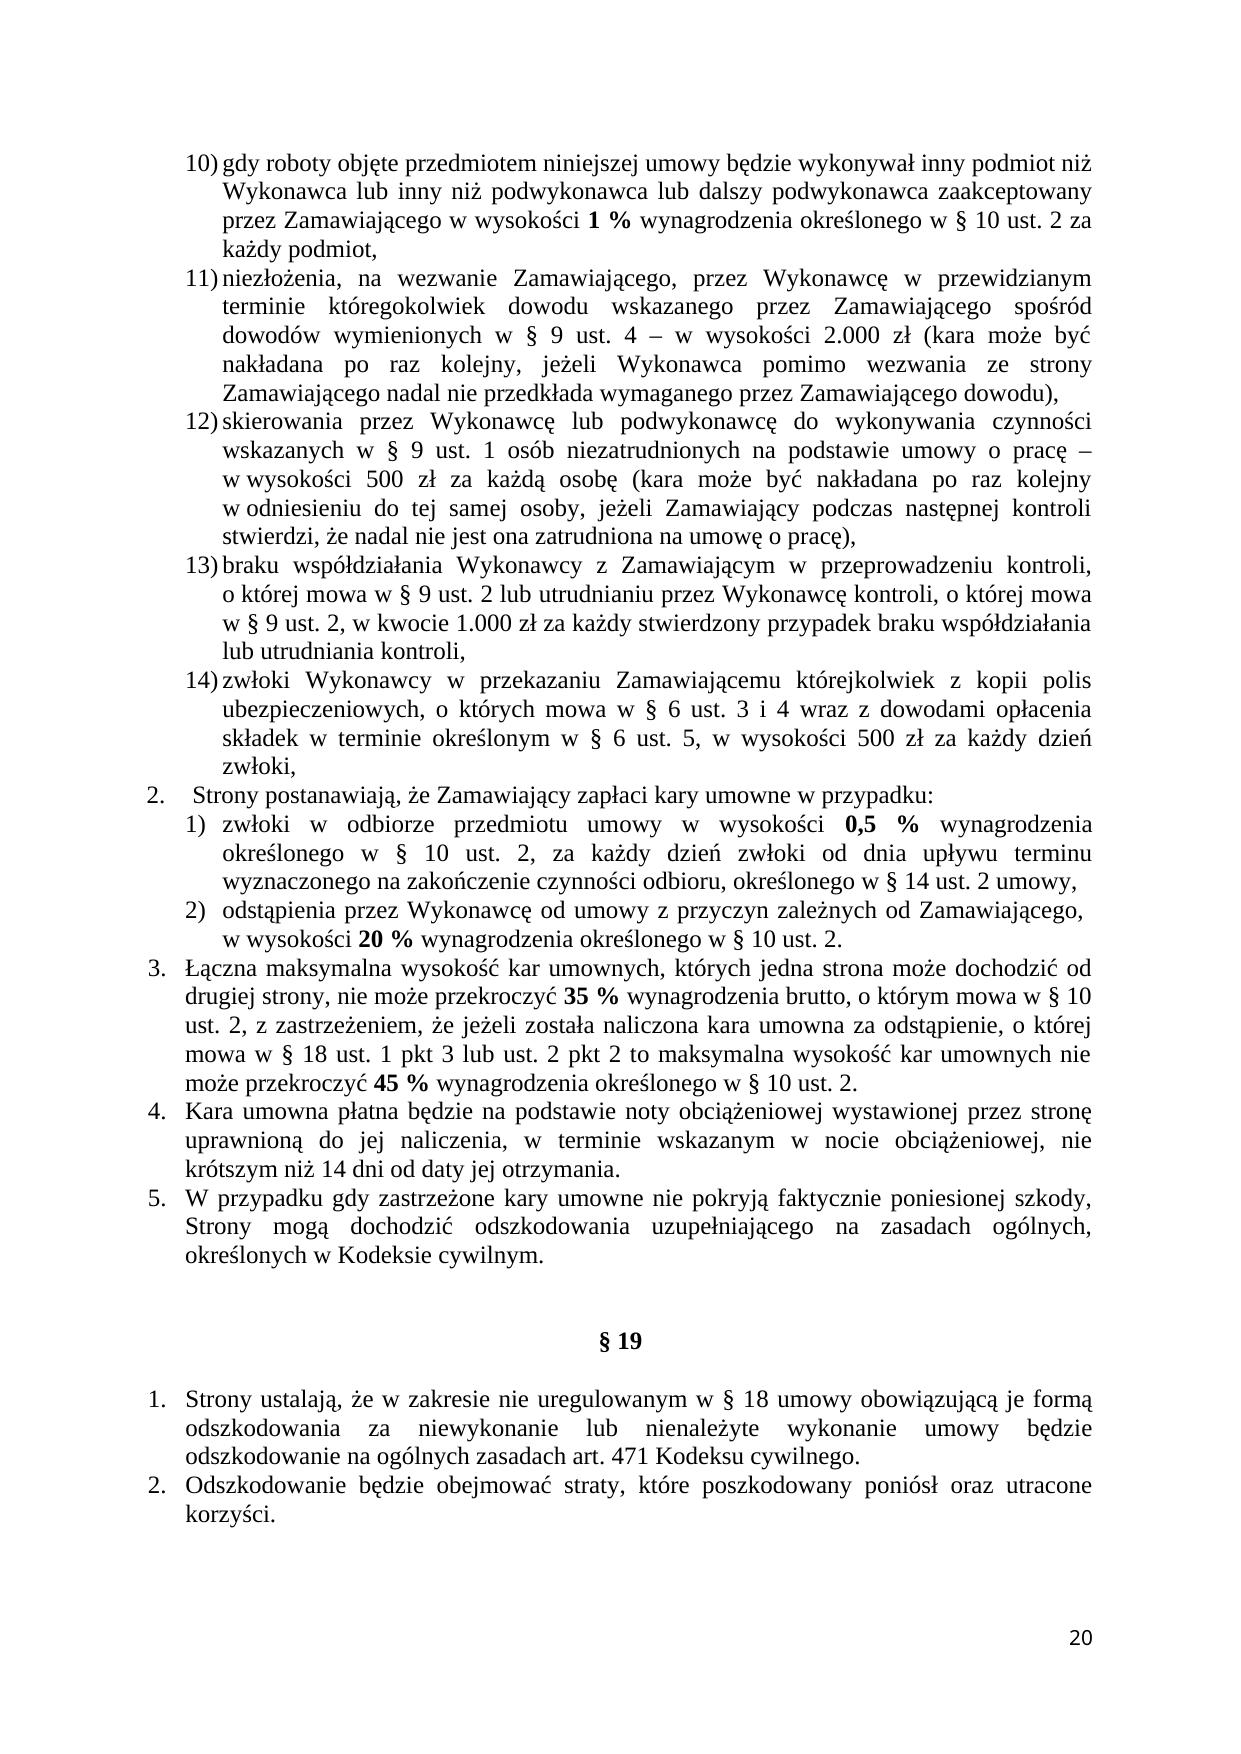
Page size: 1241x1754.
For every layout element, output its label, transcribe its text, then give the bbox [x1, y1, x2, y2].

list gdy roboty objęte przedmiotem niniejszej umowy będzie wykonywał inny podmiot niż Wykonawca lub inny niż podwykonawca lub dalszy podwykonawca zaakceptowany przez Zamawiającego w wysokości 1 % wynagrodzenia określonego w § 10 ust. 2 za każdy podmiot, [185, 148, 1093, 263]
list niezłożenia, na wezwanie Zamawiającego, przez Wykonawcę w przewidzianym terminie któregokolwiek dowodu wskazanego przez Zamawiającego spośród dowodów wymienionych w § 9 ust. 4 – w wysokości 2.000 zł (kara może być nakładana po raz kolejny, jeżeli Wykonawca pomimo wezwania ze strony Zamawiającego nadal nie przedkłada wymaganego przez Zamawiającego dowodu), [185, 263, 1093, 406]
text § 19 [148, 1326, 1093, 1355]
list zwłoki w odbiorze przedmiotu umowy w wysokości 0,5 % wynagrodzenia określonego w § 10 ust. 2, za każdy dzień zwłoki od dnia upływu terminu wyznaczonego na zakończenie czynności odbioru, określonego w § 14 ust. 2 umowy, [185, 809, 1093, 895]
list Odszkodowanie będzie obejmować straty, które poszkodowany poniósł oraz utracone korzyści. [148, 1470, 1093, 1528]
list odstąpienia przez Wykonawcę od umowy z przyczyn zależnych od Zamawiającego, w wysokości 20 % wynagrodzenia określonego w § 10 ust. 2. [185, 895, 1093, 953]
list braku współdziałania Wykonawcy z Zamawiającym w przeprowadzeniu kontroli, o której mowa w § 9 ust. 2 lub utrudnianiu przez Wykonawcę kontroli, o której mowa w § 9 ust. 2, w kwocie 1.000 zł za każdy stwierdzony przypadek braku współdziałania lub utrudniania kontroli, [185, 550, 1093, 665]
list zwłoki Wykonawcy w przekazaniu Zamawiającemu którejkolwiek z kopii polis ubezpieczeniowych, o których mowa w § 6 ust. 3 i 4 wraz z dowodami opłacenia składek w terminie określonym w § 6 ust. 5, w wysokości 500 zł za każdy dzień zwłoki, [185, 665, 1093, 780]
list Kara umowna płatna będzie na podstawie noty obciążeniowej wystawionej przez stronę uprawnioną do jej naliczenia, w terminie wskazanym w nocie obciążeniowej, nie krótszym niż 14 dni od daty jej otrzymania. [148, 1096, 1093, 1183]
list Strony postanawiają, że Zamawiający zapłaci kary umowne w przypadku: [146, 780, 1093, 809]
list skierowania przez Wykonawcę lub podwykonawcę do wykonywania czynności wskazanych w § 9 ust. 1 osób niezatrudnionych na podstawie umowy o pracę – w wysokości 500 zł za każdą osobę (kara może być nakładana po raz kolejny w odniesieniu do tej samej osoby, jeżeli Zamawiający podczas następnej kontroli stwierdzi, że nadal nie jest ona zatrudniona na umowę o pracę), [185, 406, 1093, 550]
list W przypadku gdy zastrzeżone kary umowne nie pokryją faktycznie poniesionej szkody, Strony mogą dochodzić odszkodowania uzupełniającego na zasadach ogólnych, określonych w Kodeksie cywilnym. [148, 1183, 1093, 1269]
list Strony ustalają, że w zakresie nie uregulowanym w § 18 umowy obowiązującą je formą odszkodowania za niewykonanie lub nienależyte wykonanie umowy będzie odszkodowanie na ogólnych zasadach art. 471 Kodeksu cywilnego. [148, 1384, 1093, 1470]
list Łączna maksymalna wysokość kar umownych, których jedna strona może dochodzić od drugiej strony, nie może przekroczyć 35 % wynagrodzenia brutto, o którym mowa w § 10 ust. 2, z zastrzeżeniem, że jeżeli została naliczona kara umowna za odstąpienie, o której mowa w § 18 ust. 1 pkt 3 lub ust. 2 pkt 2 to maksymalna wysokość kar umownych nie może przekroczyć 45 % wynagrodzenia określonego w § 10 ust. 2. [148, 953, 1093, 1096]
